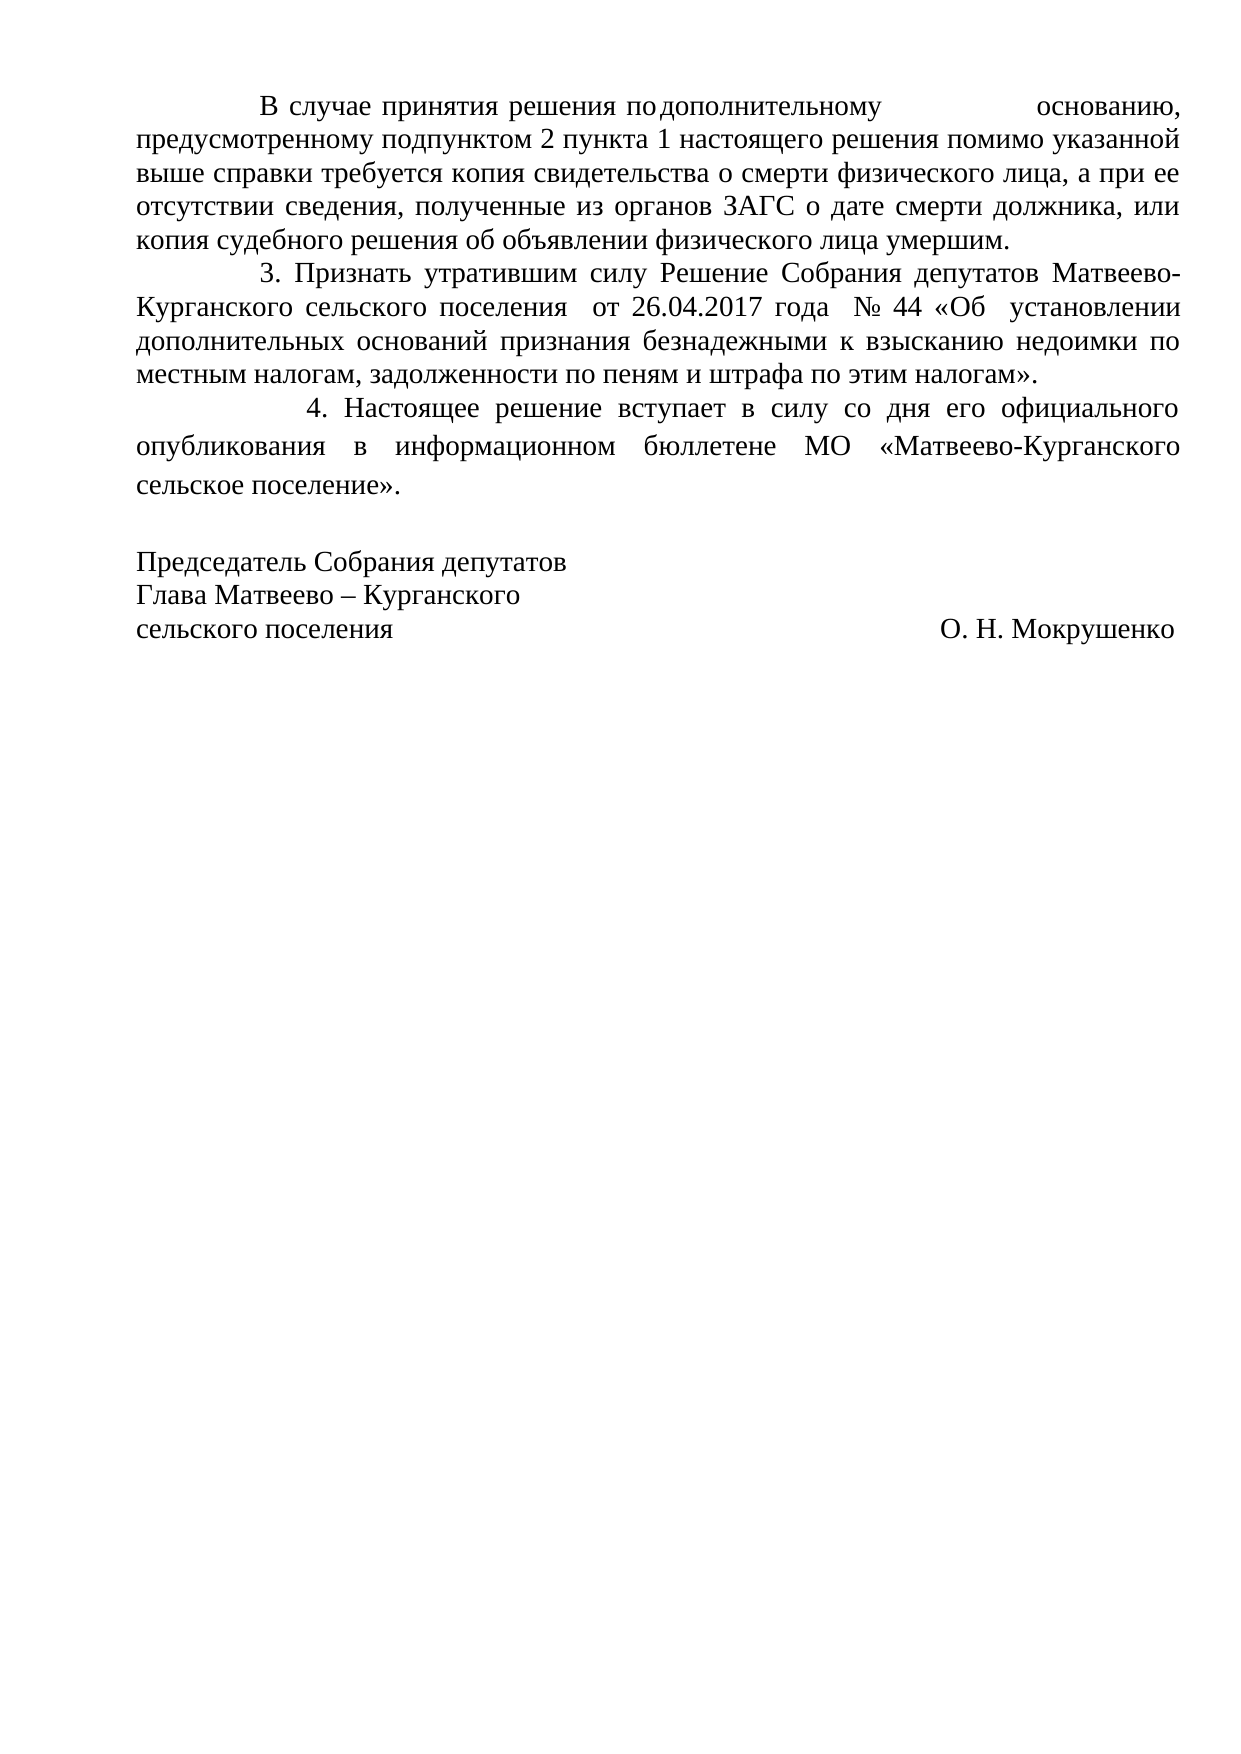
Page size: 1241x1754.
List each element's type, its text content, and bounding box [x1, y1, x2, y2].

text 4. Настоящее решение вступает в силу со дня его официального опубликования в информационном бюллетене МО «Матвеево-Курганского сельское поселение». [136, 390, 1181, 500]
text 3. Признать утратившим силу Решение Собрания депутатов Матвеево-Курганского сельского поселения от 26.04.2017 года № 44 «Об установлении дополнительных оснований признания безнадежными к взысканию недоимки по местным налогам, задолженности по пеням и штрафа по этим налогам». [136, 256, 1181, 390]
text Глава Матвеево – Курганского [136, 577, 1181, 611]
text Председатель Собрания депутатов [136, 544, 1181, 577]
text сельского поселения О. Н. Мокрушенко [136, 611, 1181, 644]
text В случае принятия решения по дополнительному основанию, предусмотренному подпунктом 2 пункта 1 настоящего решения помимо указанной выше справки требуется копия свидетельства о смерти физического лица, а при ее отсутствии сведения, полученные из органов ЗАГС о дате смерти должника, или копия судебного решения об объявлении физического лица умершим. [136, 88, 1181, 256]
